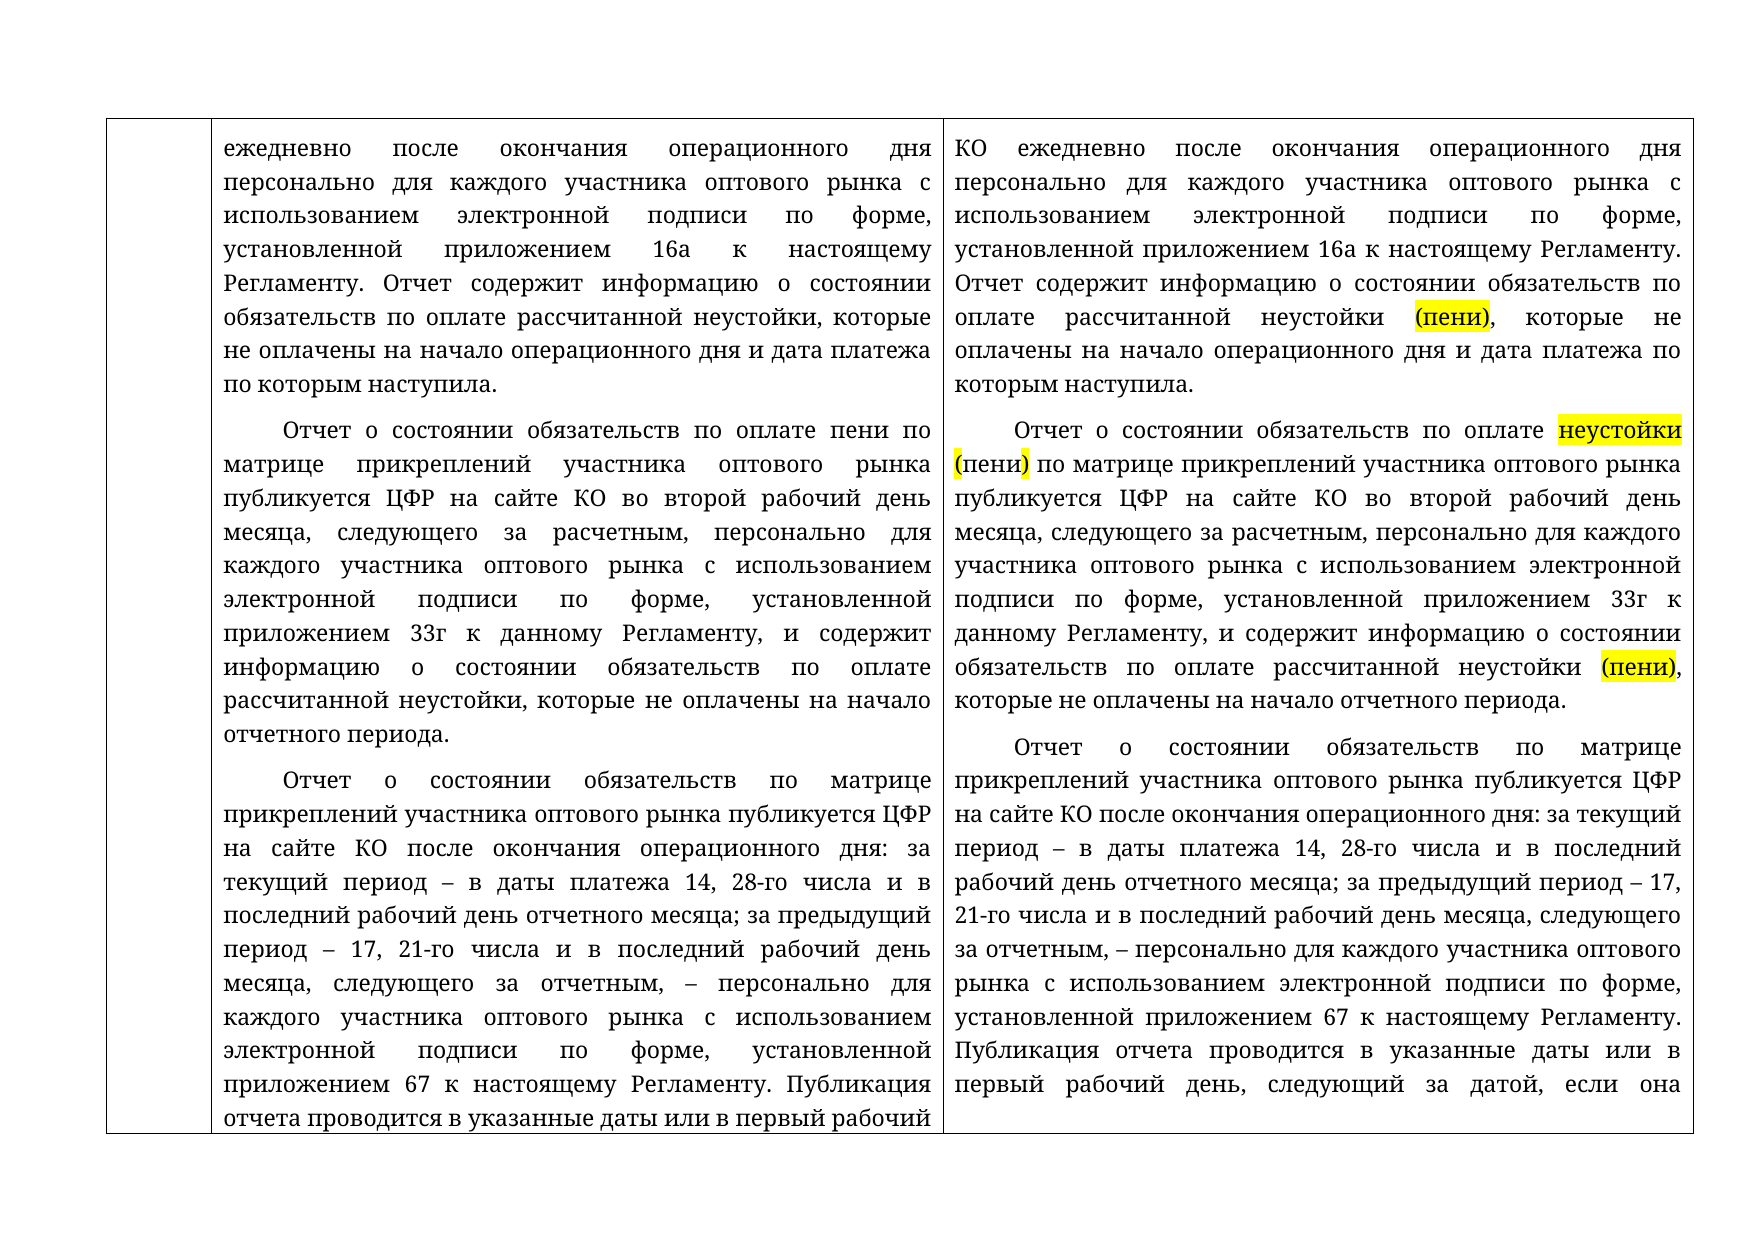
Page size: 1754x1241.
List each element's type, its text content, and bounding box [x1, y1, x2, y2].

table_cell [944, 119, 1693, 1133]
table_cell 9 [107, 119, 211, 1133]
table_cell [212, 119, 943, 1133]
